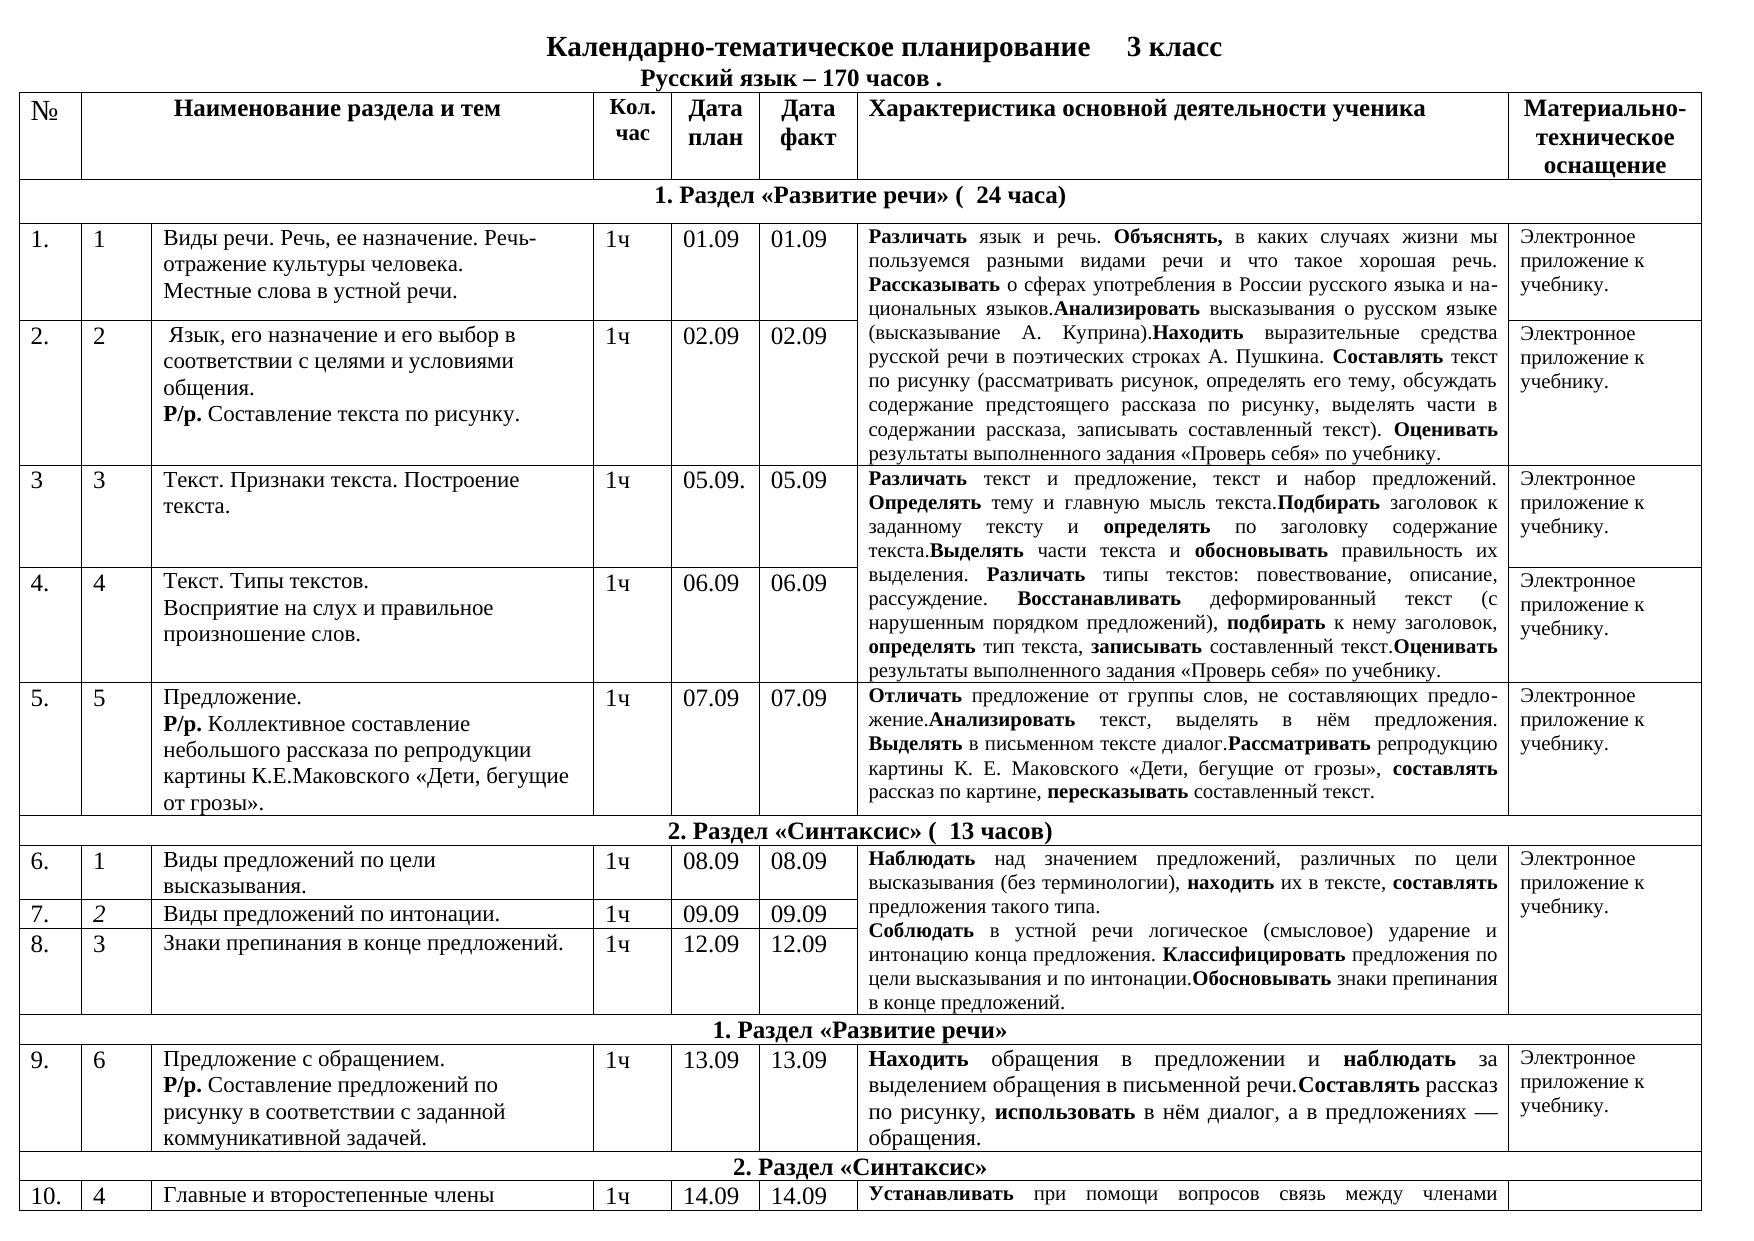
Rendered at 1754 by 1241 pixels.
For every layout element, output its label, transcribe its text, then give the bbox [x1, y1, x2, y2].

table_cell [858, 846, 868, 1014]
table_cell Электронное приложение к учебнику. [1509, 683, 1701, 815]
table_cell 07.09 [760, 683, 857, 815]
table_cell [152, 1181, 593, 1210]
table_cell [1690, 1181, 1701, 1210]
table_cell 1ч [594, 846, 671, 898]
table_cell 1ч [594, 224, 671, 320]
table_cell 1ч [594, 900, 671, 928]
table_cell 1 [82, 224, 151, 320]
table_cell 5 [82, 683, 151, 815]
table_cell 2. [20, 321, 81, 464]
table_cell 02.09 [760, 321, 857, 464]
table_cell Предложение с обращением. Р/р. Составление предложений по рисунку в соответствии с заданной коммуникативной задачей. [152, 1045, 593, 1151]
table_cell 6. [20, 846, 81, 898]
table_cell 08.09 [672, 846, 759, 898]
table_cell 13.09 [672, 1045, 759, 1151]
table_cell Электронное приложение к учебнику. [1509, 568, 1701, 682]
table_header Дата факт [760, 93, 857, 179]
table_cell 01.09 [760, 224, 857, 320]
table_cell 07.09 [672, 683, 759, 815]
table_cell 9. [20, 1045, 81, 1151]
table_cell Виды предложений по цели высказывания. [152, 846, 593, 898]
table_cell 1 [82, 846, 151, 898]
table_cell 1ч [594, 1181, 671, 1210]
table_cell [1509, 1045, 1701, 1151]
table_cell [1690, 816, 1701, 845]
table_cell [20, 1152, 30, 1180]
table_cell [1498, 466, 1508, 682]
table_cell Текст. Типы текстов. Восприятие на слух и правильное произношение слов. [152, 568, 593, 682]
table_cell 12.09 [760, 929, 857, 1014]
table_cell 4. [20, 568, 81, 682]
table_cell 1. Раздел «Развитие речи» ( 24 часа) [20, 180, 1701, 223]
table_cell 1ч [594, 1045, 671, 1151]
table_cell 14.09 [672, 1181, 759, 1210]
table_cell Электронное приложение к учебнику. [1509, 321, 1701, 464]
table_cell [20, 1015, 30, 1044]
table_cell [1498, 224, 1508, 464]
table_cell 2 [82, 900, 151, 928]
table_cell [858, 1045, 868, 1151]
table_cell 4 [82, 568, 151, 682]
table_cell 06.09 [760, 568, 857, 682]
table_cell 5. [20, 683, 81, 815]
table_cell 6 [82, 1045, 151, 1151]
table_cell 02.09 [672, 321, 759, 464]
table_cell 09.09 [672, 900, 759, 928]
table_cell Виды предложений по интонации. [152, 900, 593, 928]
table_cell 13.09 [760, 1045, 857, 1151]
table_header Материально-техническое оснащение [1509, 93, 1701, 179]
table_cell Электронное приложение к учебнику. [1509, 846, 1701, 1014]
table_cell 08.09 [760, 846, 857, 898]
table_cell Текст. Признаки текста. Построение текста. [152, 466, 593, 567]
table_header Кол. час [594, 93, 671, 179]
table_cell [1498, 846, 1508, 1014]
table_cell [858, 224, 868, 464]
table_cell Электронное приложение к учебнику. [1509, 466, 1701, 567]
text Календарно-тематическое планирование 3 класс [41, 29, 1713, 63]
table_cell 1ч [594, 321, 671, 464]
table_cell 4 [82, 1181, 151, 1210]
table_cell 7. [20, 900, 81, 928]
table_cell Отличать предложение от группы слов, не составляющих предложение.Анализировать текст, выделять в нём предложения. Выделять в письменном тексте диалог.Рассматривать репродукцию картины К. Е. Маковского «Дети, бегущие от грозы», составлять рассказ по картине, пересказывать составленный текст. [858, 683, 1508, 815]
table_cell [1509, 1181, 1520, 1210]
table_cell 1. [20, 224, 81, 320]
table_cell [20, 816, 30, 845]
table_cell Электронное приложение к учебнику. [1509, 224, 1701, 320]
table_cell 3 [82, 929, 151, 1014]
table_cell 2 [82, 321, 151, 464]
table_cell Предложение. Р/р. Коллективное составление небольшого рассказа по репродукции картины К.Е.Маковского «Дети, бегущие от грозы». [152, 683, 593, 815]
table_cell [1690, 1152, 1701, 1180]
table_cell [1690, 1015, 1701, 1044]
table_cell 10. [20, 1181, 81, 1210]
table_header Наименование раздела и тем [82, 93, 593, 179]
table_header № [20, 93, 81, 179]
table_cell Знаки препинания в конце предложений. [152, 929, 593, 1014]
table_cell 06.09 [672, 568, 759, 682]
table_header Характеристика основной деятельности ученика [858, 93, 1508, 179]
table_cell Виды речи. Речь, ее назначение. Речь-отражение культуры человека. Местные слова в устной речи. [152, 224, 593, 320]
table_header Дата план [672, 93, 759, 179]
table_cell 1ч [594, 568, 671, 682]
table_cell 14.09 [760, 1181, 857, 1210]
table_cell 8. [20, 929, 81, 1014]
table_cell 05.09. [672, 466, 759, 567]
table_cell 1ч [594, 683, 671, 815]
table_cell 05.09 [760, 466, 857, 567]
table_cell Язык, его назначение и его выбор в соответствии с целями и условиями общения. Р/р. Составление текста по рисунку. [152, 321, 593, 464]
table_cell 09.09 [760, 900, 857, 928]
table_cell 1ч [594, 929, 671, 1014]
table_cell 01.09 [672, 224, 759, 320]
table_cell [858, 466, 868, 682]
table_cell 3 [82, 466, 151, 567]
table_cell 3 [20, 466, 81, 567]
table_cell 1ч [594, 466, 671, 567]
text Русский язык – 170 часов . [115, 63, 1713, 92]
table_cell 12.09 [672, 929, 759, 1014]
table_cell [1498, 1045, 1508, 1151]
